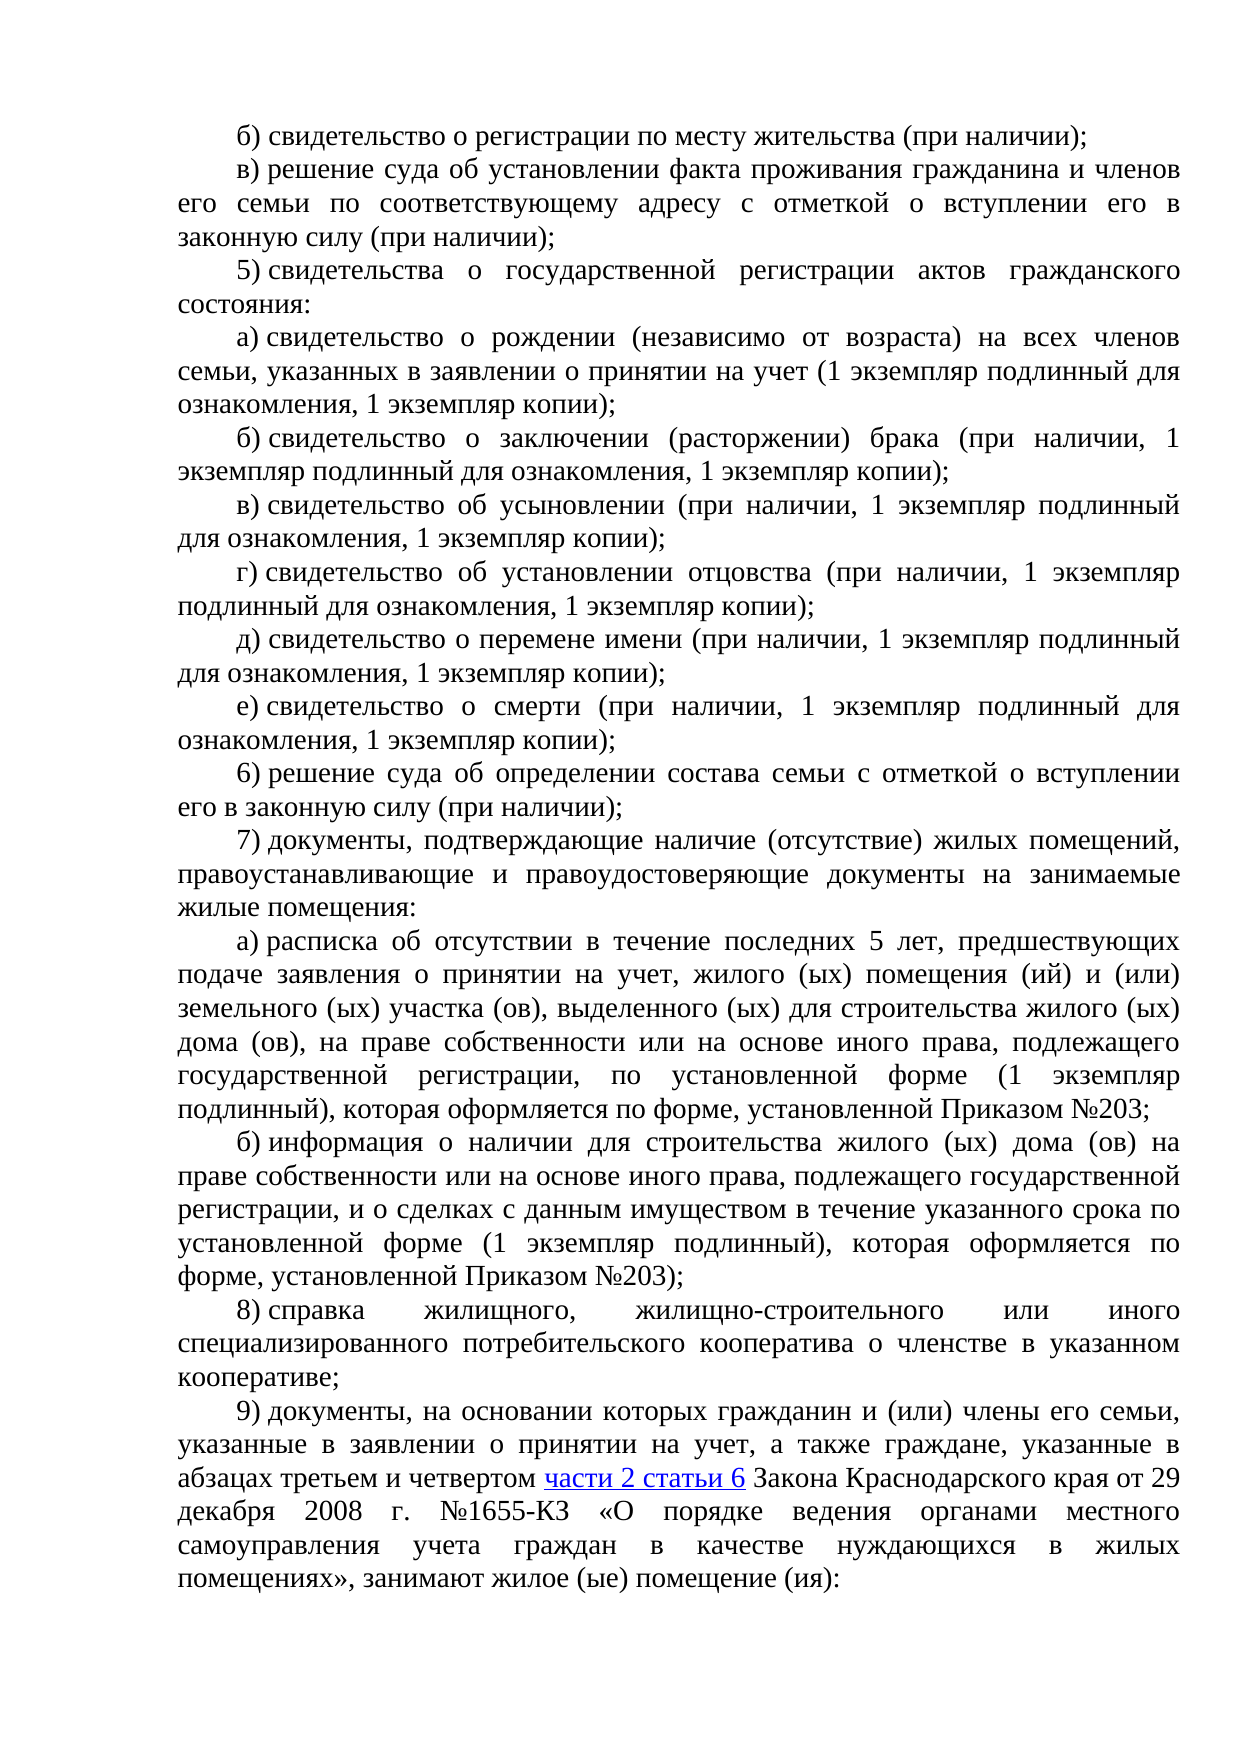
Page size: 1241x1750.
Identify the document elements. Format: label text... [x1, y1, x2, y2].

text а) свидетельство о рождении (независимо от возраста) на всех членов семьи, указанных в заявлении о принятии на учет (1 экземпляр подлинный для ознакомления, 1 экземпляр копии); [177, 319, 1181, 420]
text д) свидетельство о перемене имени (при наличии, 1 экземпляр подлинный для ознакомления, 1 экземпляр копии); [177, 621, 1181, 688]
text е) свидетельство о смерти (при наличии, 1 экземпляр подлинный для ознакомления, 1 экземпляр копии); [177, 688, 1181, 755]
text а) расписка об отсутствии в течение последних 5 лет, предшествующих подаче заявления о принятии на учет, жилого (ых) помещения (ий) и (или) земельного (ых) участка (ов), выделенного (ых) для строительства жилого (ых) дома (ов), на праве собственности или на основе иного права, подлежащего государственной регистрации, по установленной форме (1 экземпляр подлинный), которая оформляется по форме, установленной Приказом №203; [177, 923, 1181, 1124]
text 9) документы, на основании которых гражданин и (или) члены его семьи, указанные в заявлении о принятии на учет, а также граждане, указанные в абзацах третьем и четвертом части 2 статьи 6 Закона Краснодарского края от 29 декабря 2008 г. №1655-КЗ «О порядке ведения органами местного самоуправления учета граждан в качестве нуждающихся в жилых помещениях», занимают жилое (ые) помещение (ия): [177, 1393, 1181, 1594]
text г) свидетельство об установлении отцовства (при наличии, 1 экземпляр подлинный для ознакомления, 1 экземпляр копии); [177, 554, 1181, 621]
text 7) документы, подтверждающие наличие (отсутствие) жилых помещений, правоустанавливающие и правоудостоверяющие документы на занимаемые жилые помещения: [177, 822, 1181, 923]
text в) решение суда об установлении факта проживания гражданина и членов его семьи по соответствующему адресу с отметкой о вступлении его в законную силу (при наличии); [177, 152, 1181, 252]
text в) свидетельство об усыновлении (при наличии, 1 экземпляр подлинный для ознакомления, 1 экземпляр копии); [177, 487, 1181, 554]
text 6) решение суда об определении состава семьи с отметкой о вступлении его в законную силу (при наличии); [177, 755, 1181, 822]
text 8) справка жилищного, жилищно-строительного или иного специализированного потребительского кооператива о членстве в указанном кооперативе; [177, 1292, 1181, 1393]
text б) информация о наличии для строительства жилого (ых) дома (ов) на праве собственности или на основе иного права, подлежащего государственной регистрации, и о сделках с данным имуществом в течение указанного срока по установленной форме (1 экземпляр подлинный), которая оформляется по форме, установленной Приказом №203); [177, 1124, 1181, 1292]
text б) свидетельство о заключении (расторжении) брака (при наличии, 1 экземпляр подлинный для ознакомления, 1 экземпляр копии); [177, 420, 1181, 487]
text б) свидетельство о регистрации по месту жительства (при наличии); [177, 118, 1181, 152]
text 5) свидетельства о государственной регистрации актов гражданского состояния: [177, 252, 1181, 319]
